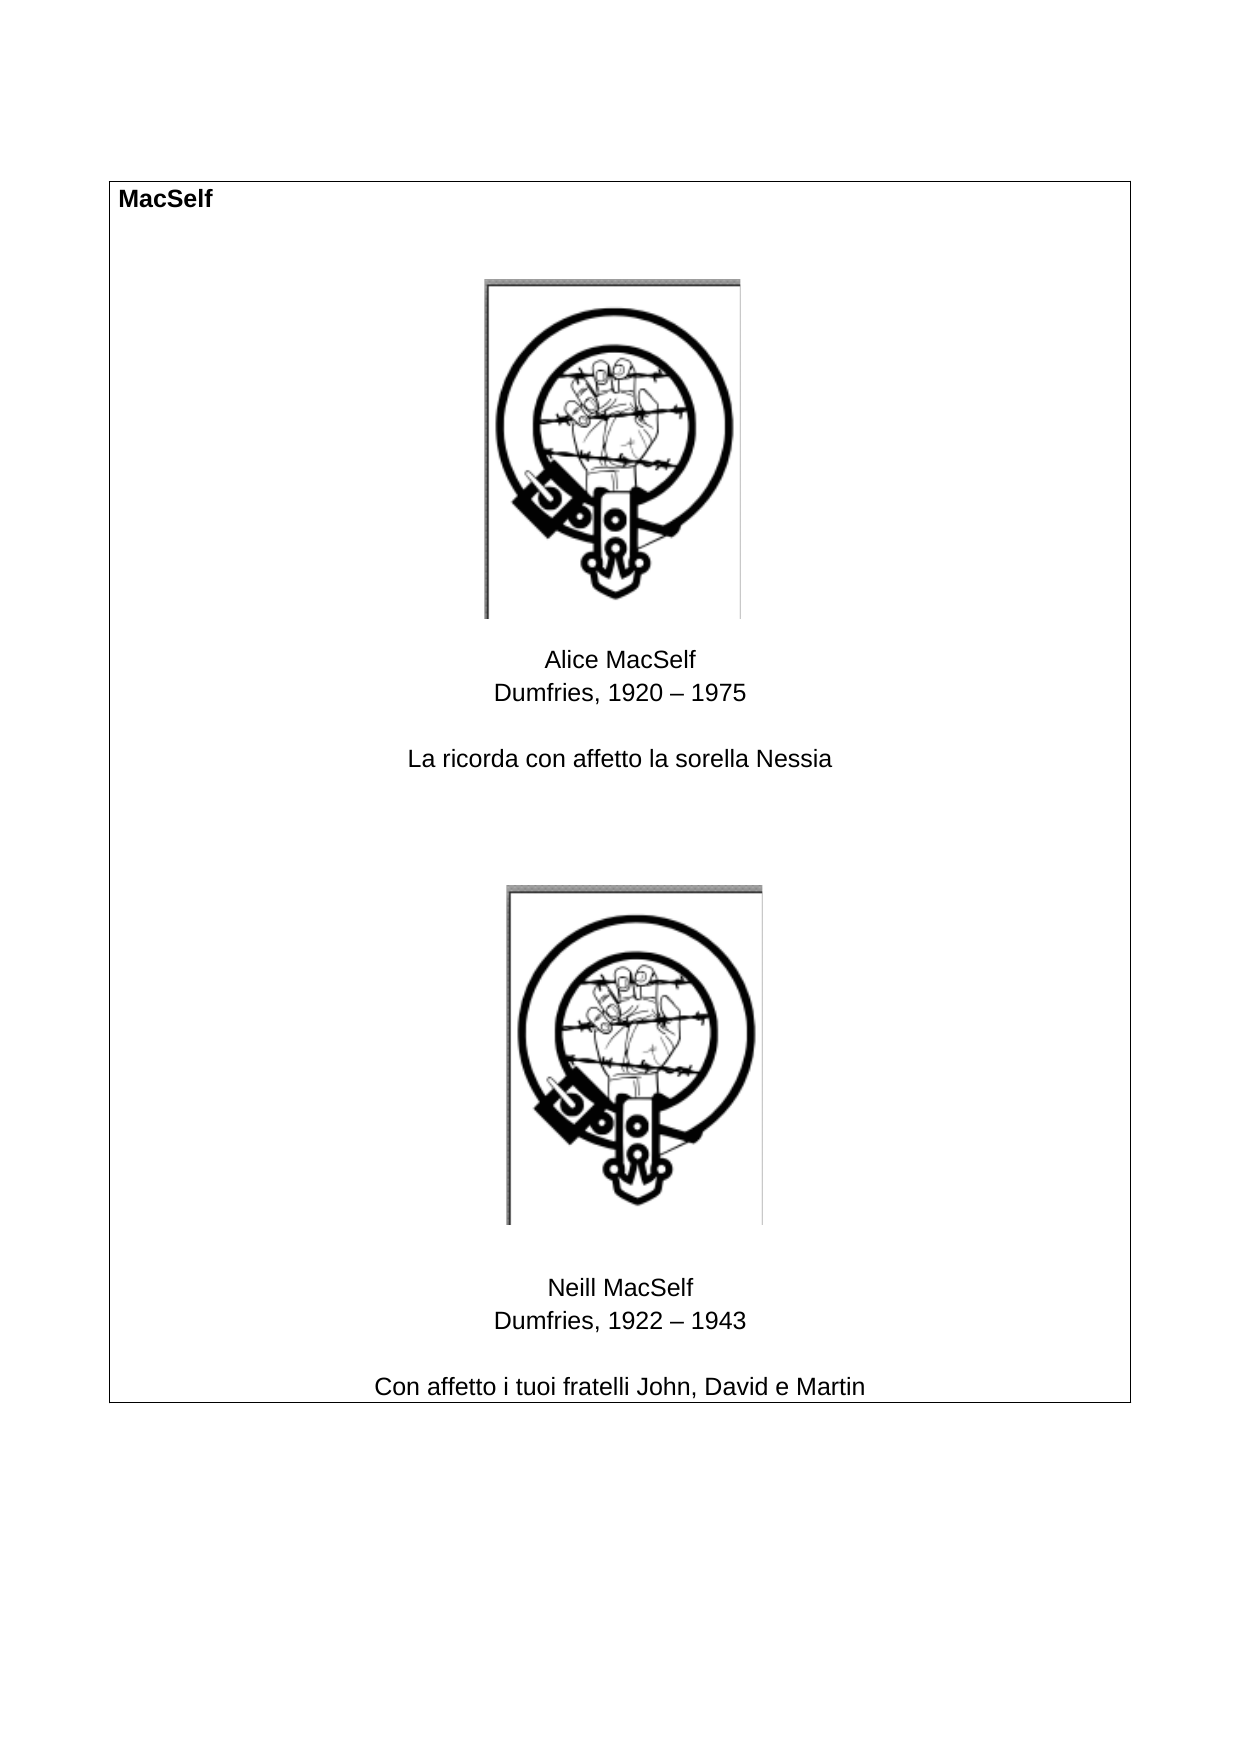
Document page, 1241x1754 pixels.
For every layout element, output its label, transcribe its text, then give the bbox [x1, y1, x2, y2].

picture [484, 279, 741, 619]
picture [506, 885, 763, 1225]
text MacSelf [110, 182, 1130, 212]
text Dumfries, 1922 – 1943 [110, 1302, 1130, 1334]
text La ricorda con affetto la sorella Nessia [110, 741, 1130, 773]
text Con affetto i tuoi fratelli John, David e Martin [110, 1368, 1130, 1402]
text Alice MacSelf [110, 642, 1130, 674]
text Dumfries, 1920 – 1975 [110, 675, 1130, 707]
text Neill MacSelf [110, 1269, 1130, 1301]
